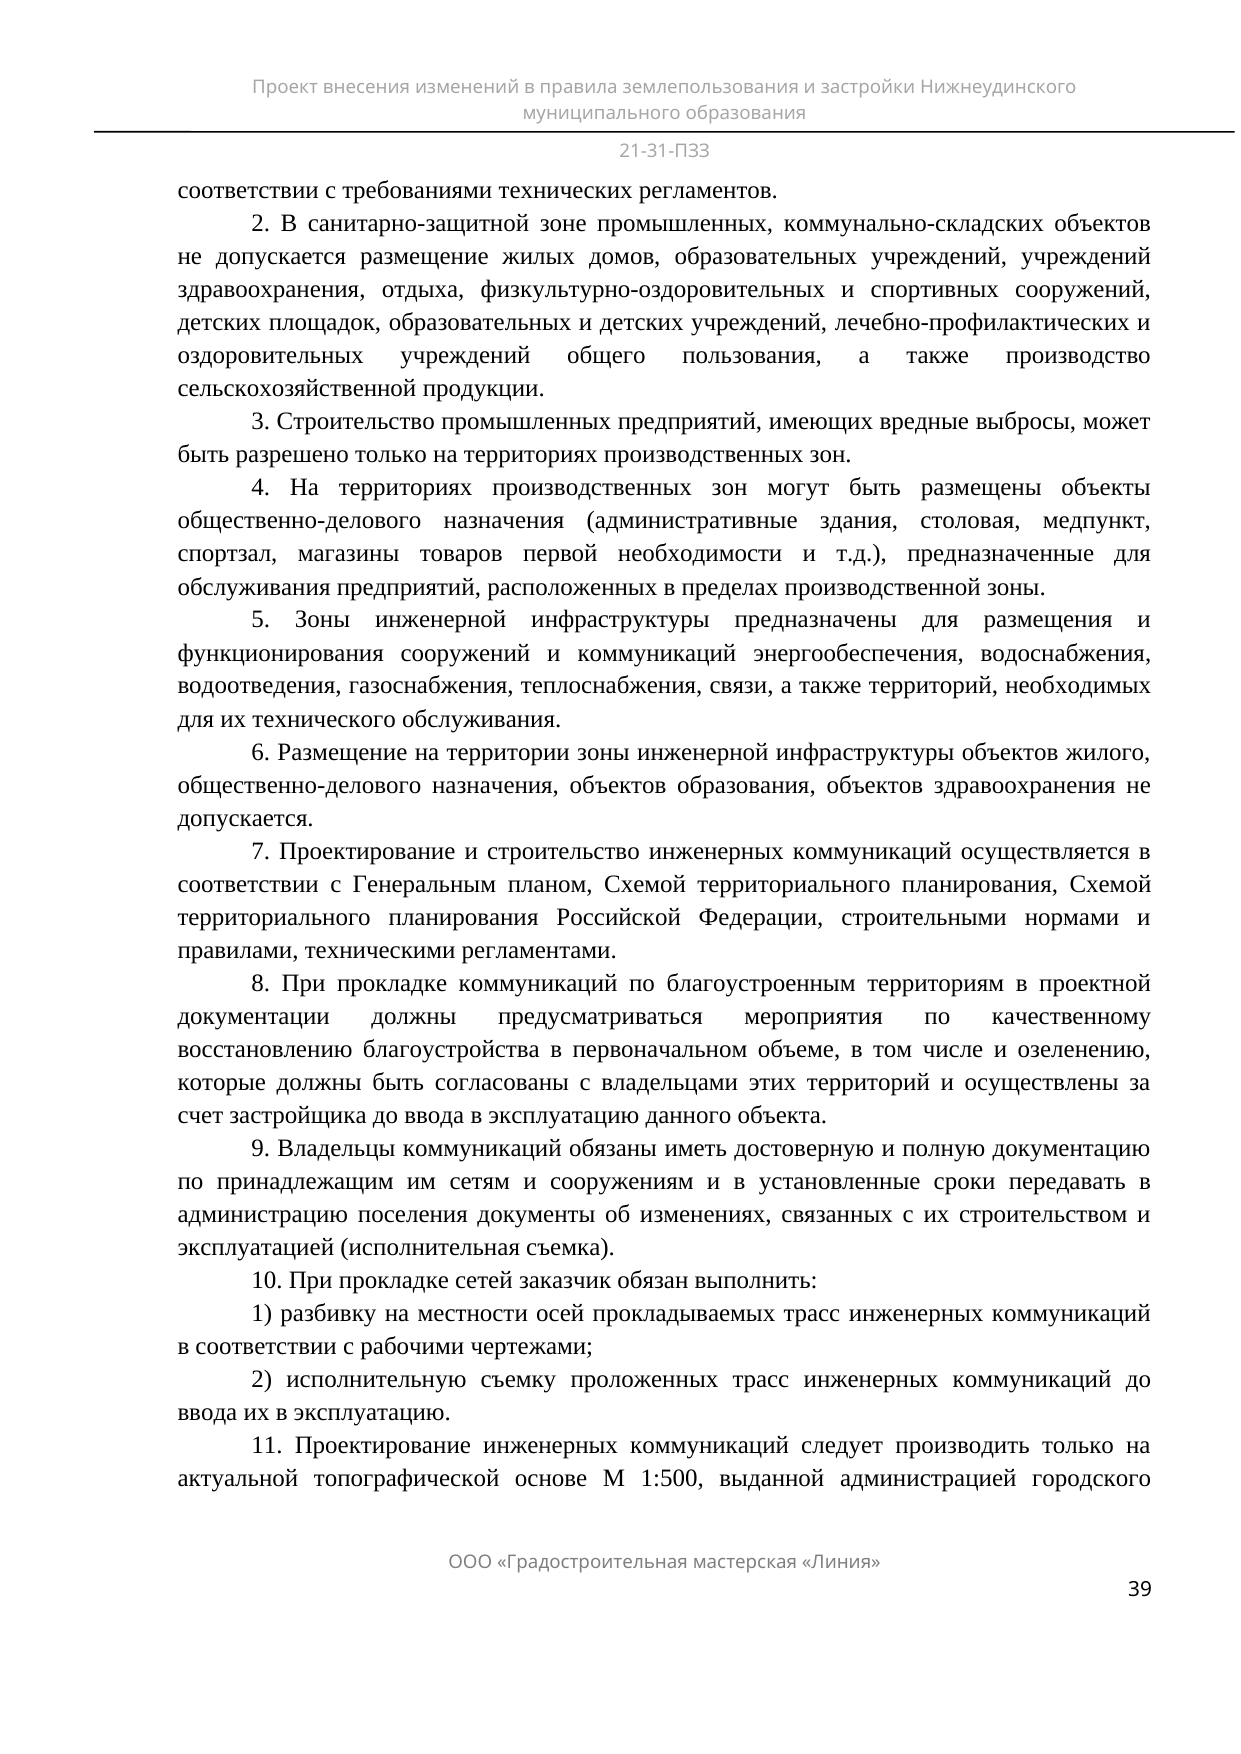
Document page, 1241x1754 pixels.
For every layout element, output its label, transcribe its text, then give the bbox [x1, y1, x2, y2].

text 2. В санитарно-защитной зоне промышленных, коммунально-складских объектов не допускается размещение жилых домов, образовательных учреждений, учреждений здравоохранения, отдыха, физкультурно-оздоровительных и спортивных сооружений, детских площадок, образовательных и детских учреждений, лечебно-профилактических и оздоровительных учреждений общего пользования, а также производство сельскохозяйственной продукции. [177, 208, 1152, 402]
text 1) разбивку на местности осей прокладываемых трасс инженерных коммуникаций в соответствии с рабочими чертежами; [177, 1298, 1152, 1360]
text 5. Зоны инженерной инфраструктуры предназначены для размещения и функционирования сооружений и коммуникаций энергообеспечения, водоснабжения, водоотведения, газоснабжения, теплоснабжения, связи, а также территорий, необходимых для их технического обслуживания. [177, 604, 1152, 732]
text 3. Строительство промышленных предприятий, имеющих вредные выбросы, может быть разрешено только на территориях производственных зон. [177, 406, 1152, 468]
text 2) исполнительную съемку проложенных трасс инженерных коммуникаций до ввода их в эксплуатацию. [177, 1364, 1152, 1426]
text 7. Проектирование и строительство инженерных коммуникаций осуществляется в соответствии с Генеральным планом, Схемой территориального планирования, Схемой территориального планирования Российской Федерации, строительными нормами и правилами, техническими регламентами. [177, 836, 1152, 963]
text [177, 1430, 1152, 1492]
text 9. Владельцы коммуникаций обязаны иметь достоверную и полную документацию по принадлежащим им сетям и сооружениям и в установленные сроки передавать в администрацию поселения документы об изменениях, связанных с их строительством и эксплуатацией (исполнительная съемка). [177, 1133, 1152, 1261]
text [177, 175, 1152, 204]
text 8. При прокладке коммуникаций по благоустроенным территориям в проектной документации должны предусматриваться мероприятия по качественному восстановлению благоустройства в первоначальном объеме, в том числе и озеленению, которые должны быть согласованы с владельцами этих территорий и осуществлены за счет застройщика до ввода в эксплуатацию данного объекта. [177, 968, 1152, 1129]
text 10. При прокладке сетей заказчик обязан выполнить: [177, 1265, 1152, 1294]
text 4. На территориях производственных зон могут быть размещены объекты общественно-делового назначения (административные здания, столовая, медпункт, спортзал, магазины товаров первой необходимости и т.д.), предназначенные для обслуживания предприятий, расположенных в пределах производственной зоны. [177, 472, 1152, 600]
text 6. Размещение на территории зоны инженерной инфраструктуры объектов жилого, общественно-делового назначения, объектов образования, объектов здравоохранения не допускается. [177, 737, 1152, 831]
